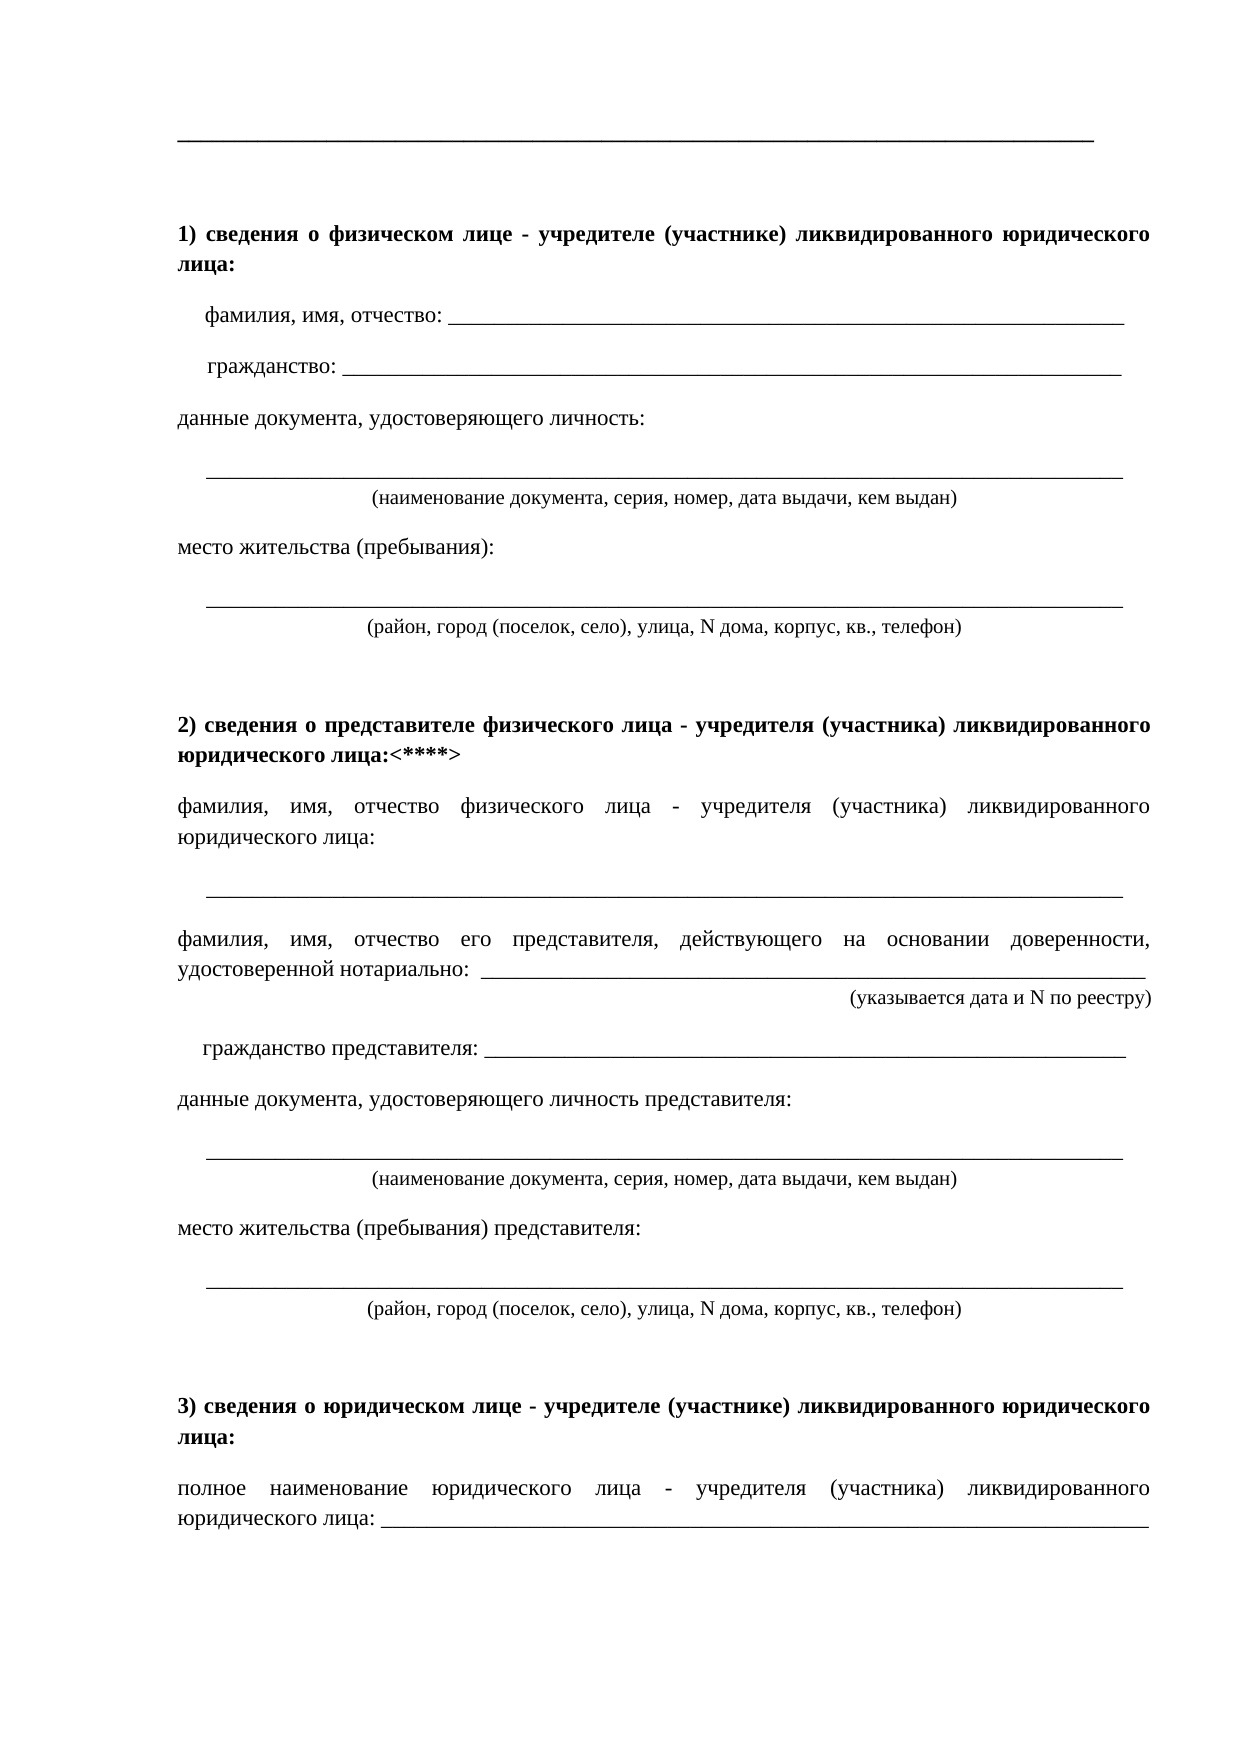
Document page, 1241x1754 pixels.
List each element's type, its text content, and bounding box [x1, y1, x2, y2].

text фамилия, имя, отчество: ___________________________________________________________ [177, 301, 1152, 328]
text место жительства (пребывания): [177, 533, 1152, 559]
text полное наименование юридического лица - учредителя (участника) ликвидированного юридического лица: ___________________________________________________________________ [177, 1474, 1152, 1530]
text (наименование документа, серия, номер, дата выдачи, кем выдан) [177, 485, 1152, 509]
text фамилия, имя, отчество физического лица - учредителя (участника) ликвидированного юридического лица: [177, 793, 1152, 849]
text данные документа, удостоверяющего личность: [177, 403, 1152, 430]
text 3) сведения о юридическом лице - учредителе (участнике) ликвидированного юридического лица: [177, 1393, 1152, 1449]
text 2) сведения о представителе физического лица - учредителя (участника) ликвидированного юридического лица:<****> [177, 711, 1152, 768]
text ________________________________________________________________________________ [177, 1136, 1152, 1162]
text фамилия, имя, отчество его представителя, действующего на основании доверенности, удостоверенной нотариально: __________________________________________________________ [177, 925, 1152, 981]
text ________________________________________________________________________________ [177, 454, 1152, 481]
text (район, город (поселок, село), улица, N дома, корпус, кв., телефон) [177, 614, 1152, 638]
text гражданство: ____________________________________________________________________ [177, 352, 1152, 379]
text ________________________________________________________________________________ [177, 874, 1152, 900]
text гражданство представителя: ________________________________________________________ [177, 1034, 1152, 1060]
text (наименование документа, серия, номер, дата выдачи, кем выдан) [177, 1166, 1152, 1190]
text данные документа, удостоверяющего личность представителя: [177, 1085, 1152, 1111]
text ________________________________________________________________________________ [177, 1266, 1152, 1292]
text (район, город (поселок, село), улица, N дома, корпус, кв., телефон) [177, 1296, 1152, 1320]
text 1) сведения о физическом лице - учредителе (участнике) ликвидированного юридического лица: [177, 220, 1152, 277]
text (указывается дата и N по реестру) [177, 985, 1152, 1009]
text место жительства (пребывания) представителя: [177, 1214, 1152, 1241]
text ________________________________________________________________________________ [177, 584, 1152, 611]
text ________________________________________________________________________________ [177, 118, 1152, 144]
